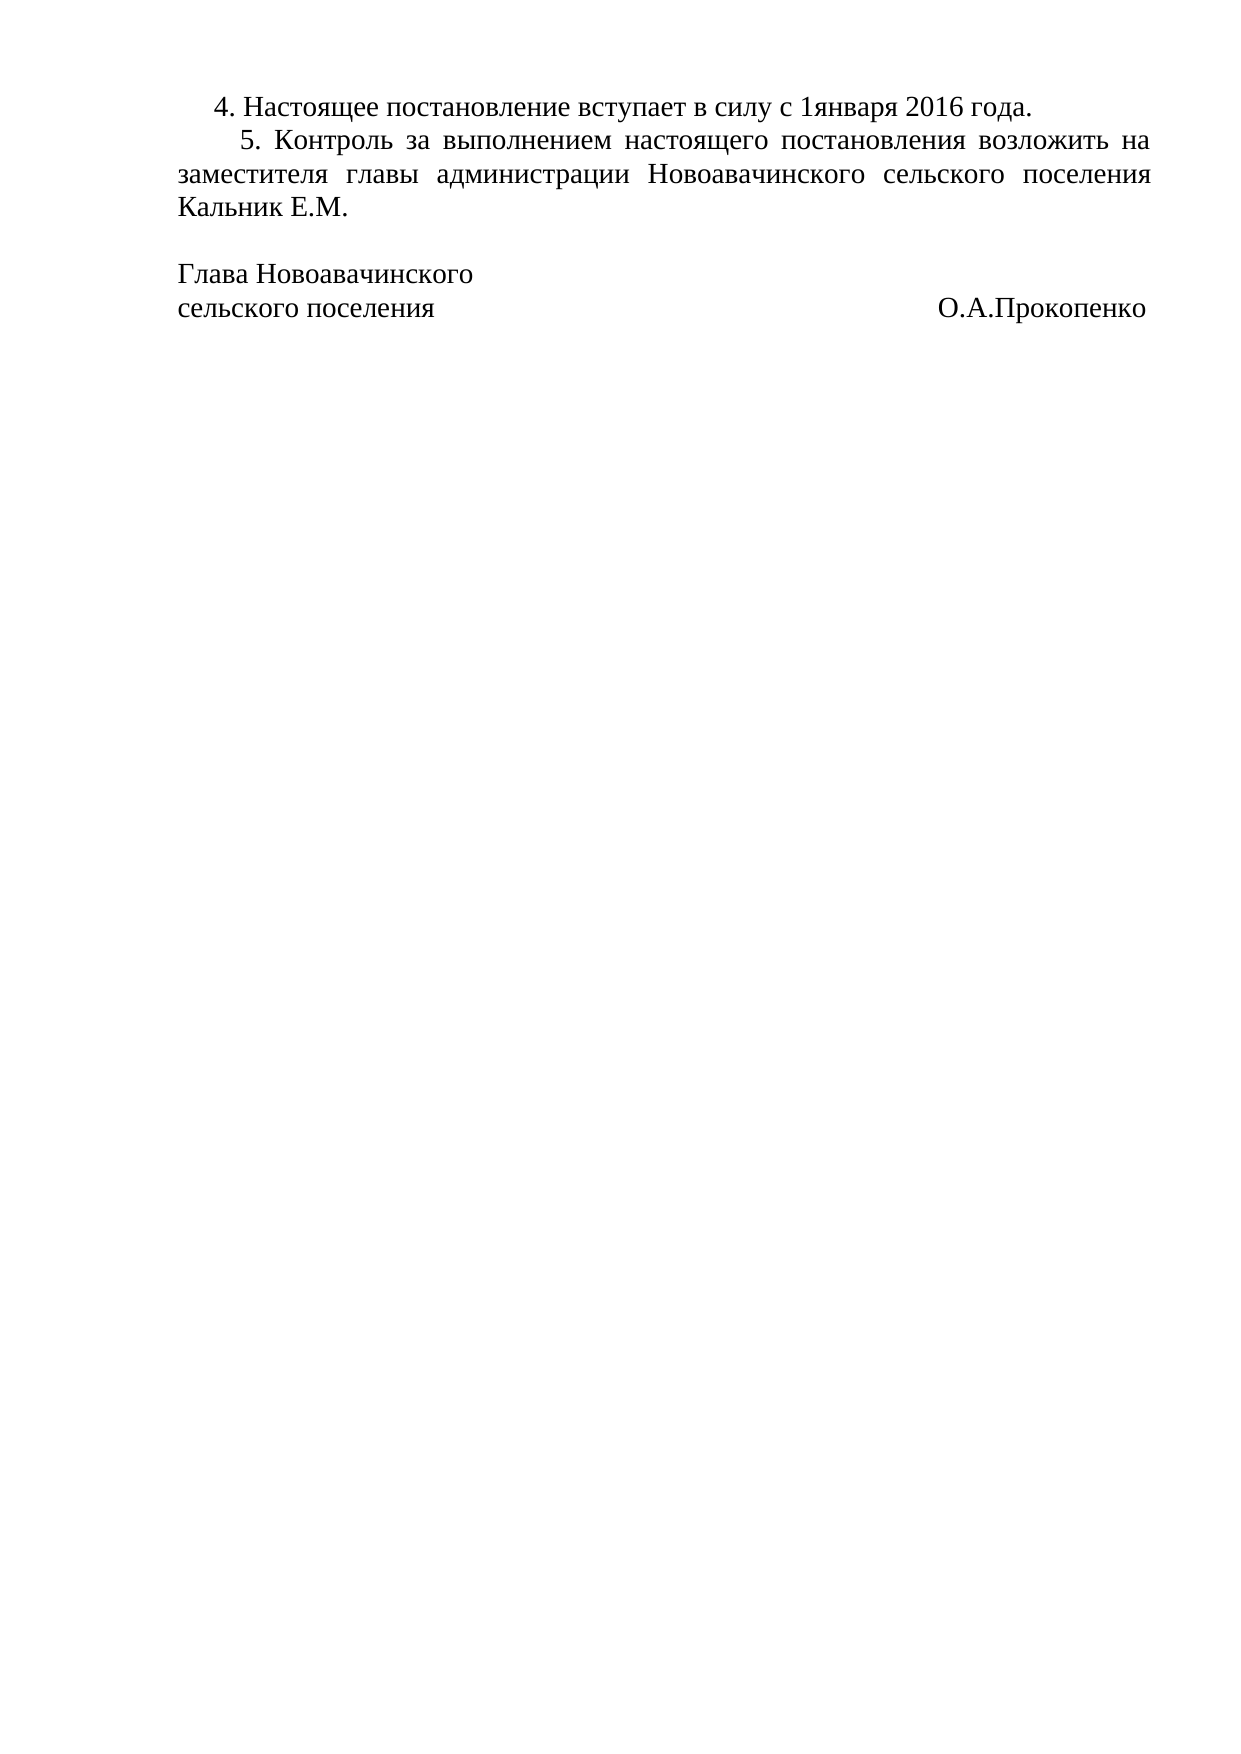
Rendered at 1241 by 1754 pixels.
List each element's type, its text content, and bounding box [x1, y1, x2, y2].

text сельского поселения О.А.Прокопенко [177, 290, 1152, 323]
text 4. Настоящее постановление вступает в силу с 1января 2016 года. [177, 89, 1152, 122]
text 5. Контроль за выполнением настоящего постановления возложить на заместителя главы администрации Новоавачинского сельского поселения Кальник Е.М. [177, 122, 1152, 223]
text Глава Новоавачинского [177, 256, 1152, 290]
